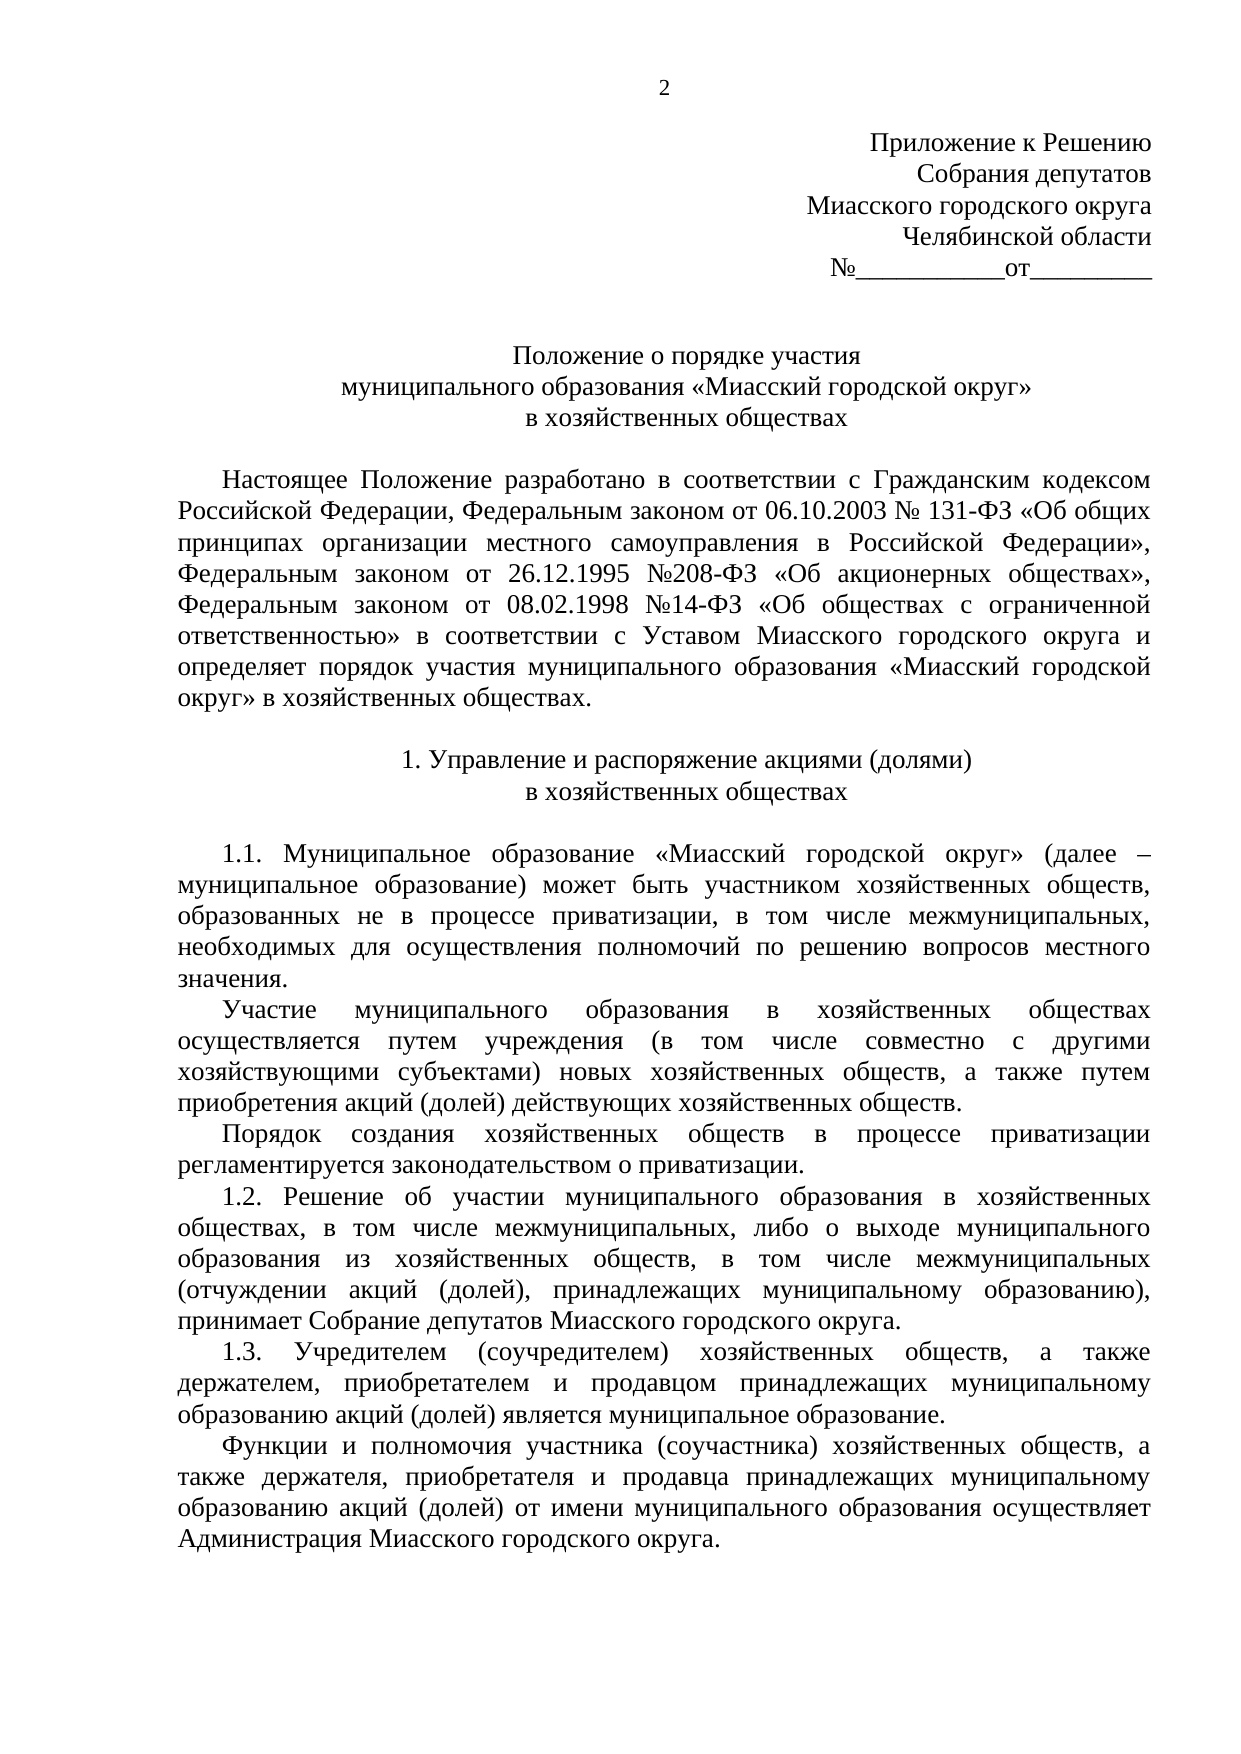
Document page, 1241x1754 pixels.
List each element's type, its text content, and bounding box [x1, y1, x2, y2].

text 1.2. Решение об участии муниципального образования в хозяйственных обществах, в том числе межмуниципальных, либо о выходе муниципального образования из хозяйственных обществ, в том числе межмуниципальных (отчуждении акций (долей), принадлежащих муниципальному образованию), принимает Собрание депутатов Миасского городского округа. [177, 1180, 1152, 1335]
text Приложение к Решению [177, 126, 1152, 158]
text Настоящее Положение разработано в соответствии с Гражданским кодексом Российской Федерации, Федеральным законом от 06.10.2003 № 131-ФЗ «Об общих принципах организации местного самоуправления в Российской Федерации», Федеральным законом от 26.12.1995 №208-ФЗ «Об акционерных обществах», Федеральным законом от 08.02.1998 №14-ФЗ «Об обществах с ограниченной ответственностью» в соответствии с Уставом Миасского городского округа и определяет порядок участия муниципального образования «Миасский городской округ» в хозяйственных обществах. [177, 463, 1152, 712]
text Челябинской области [177, 220, 1152, 251]
text 1.1. Муниципальное образование «Миасский городской округ» (далее – муниципальное образование) может быть участником хозяйственных обществ, образованных не в процессе приватизации, в том числе межмуниципальных, необходимых для осуществления полномочий по решению вопросов местного значения. [177, 837, 1152, 993]
text №___________от_________ [177, 251, 1152, 282]
text Миасского городского округа [177, 189, 1152, 220]
text 1.3. Учредителем (соучредителем) хозяйственных обществ, а также держателем, приобретателем и продавцом принадлежащих муниципальному образованию акций (долей) является муниципальное образование. [177, 1335, 1152, 1429]
text в хозяйственных обществах [177, 775, 1152, 806]
text Собрания депутатов [177, 158, 1152, 189]
text Положение о порядке участия [177, 339, 1152, 370]
text 1. Управление и распоряжение акциями (долями) [177, 744, 1152, 775]
text муниципального образования «Миасский городской округ» [177, 370, 1152, 401]
text Участие муниципального образования в хозяйственных обществах осуществляется путем учреждения (в том числе совместно с другими хозяйствующими субъектами) новых хозяйственных обществ, а также путем приобретения акций (долей) действующих хозяйственных обществ. [177, 993, 1152, 1117]
text в хозяйственных обществах [177, 401, 1152, 432]
text Порядок создания хозяйственных обществ в процессе приватизации регламентируется законодательством о приватизации. [177, 1117, 1152, 1180]
text Функции и полномочия участника (соучастника) хозяйственных обществ, а также держателя, приобретателя и продавца принадлежащих муниципальному образованию акций (долей) от имени муниципального образования осуществляет Администрация Миасского городского округа. [177, 1429, 1152, 1553]
